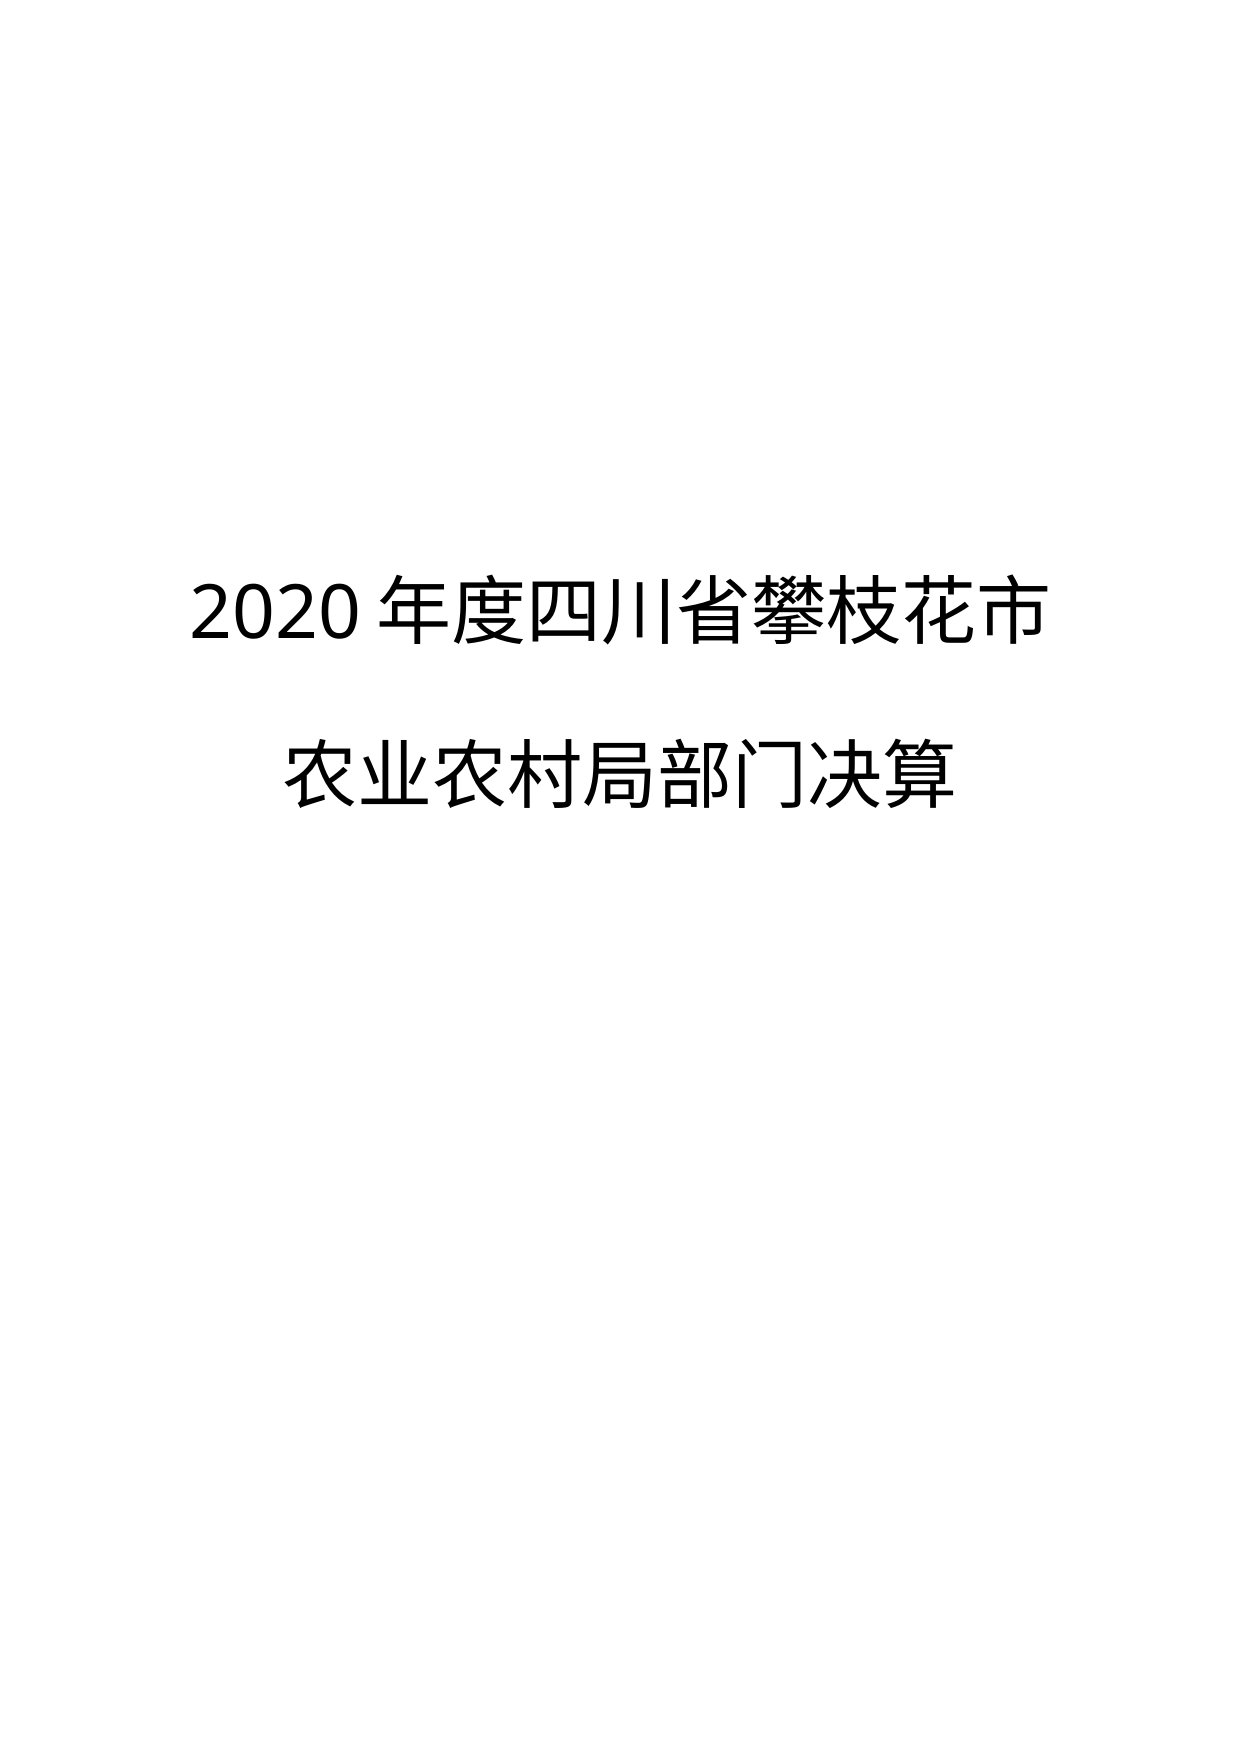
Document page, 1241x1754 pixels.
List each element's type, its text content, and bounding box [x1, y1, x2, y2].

text 2020年度四川省攀枝花市 农业农村局部门决算 [187, 552, 1053, 824]
